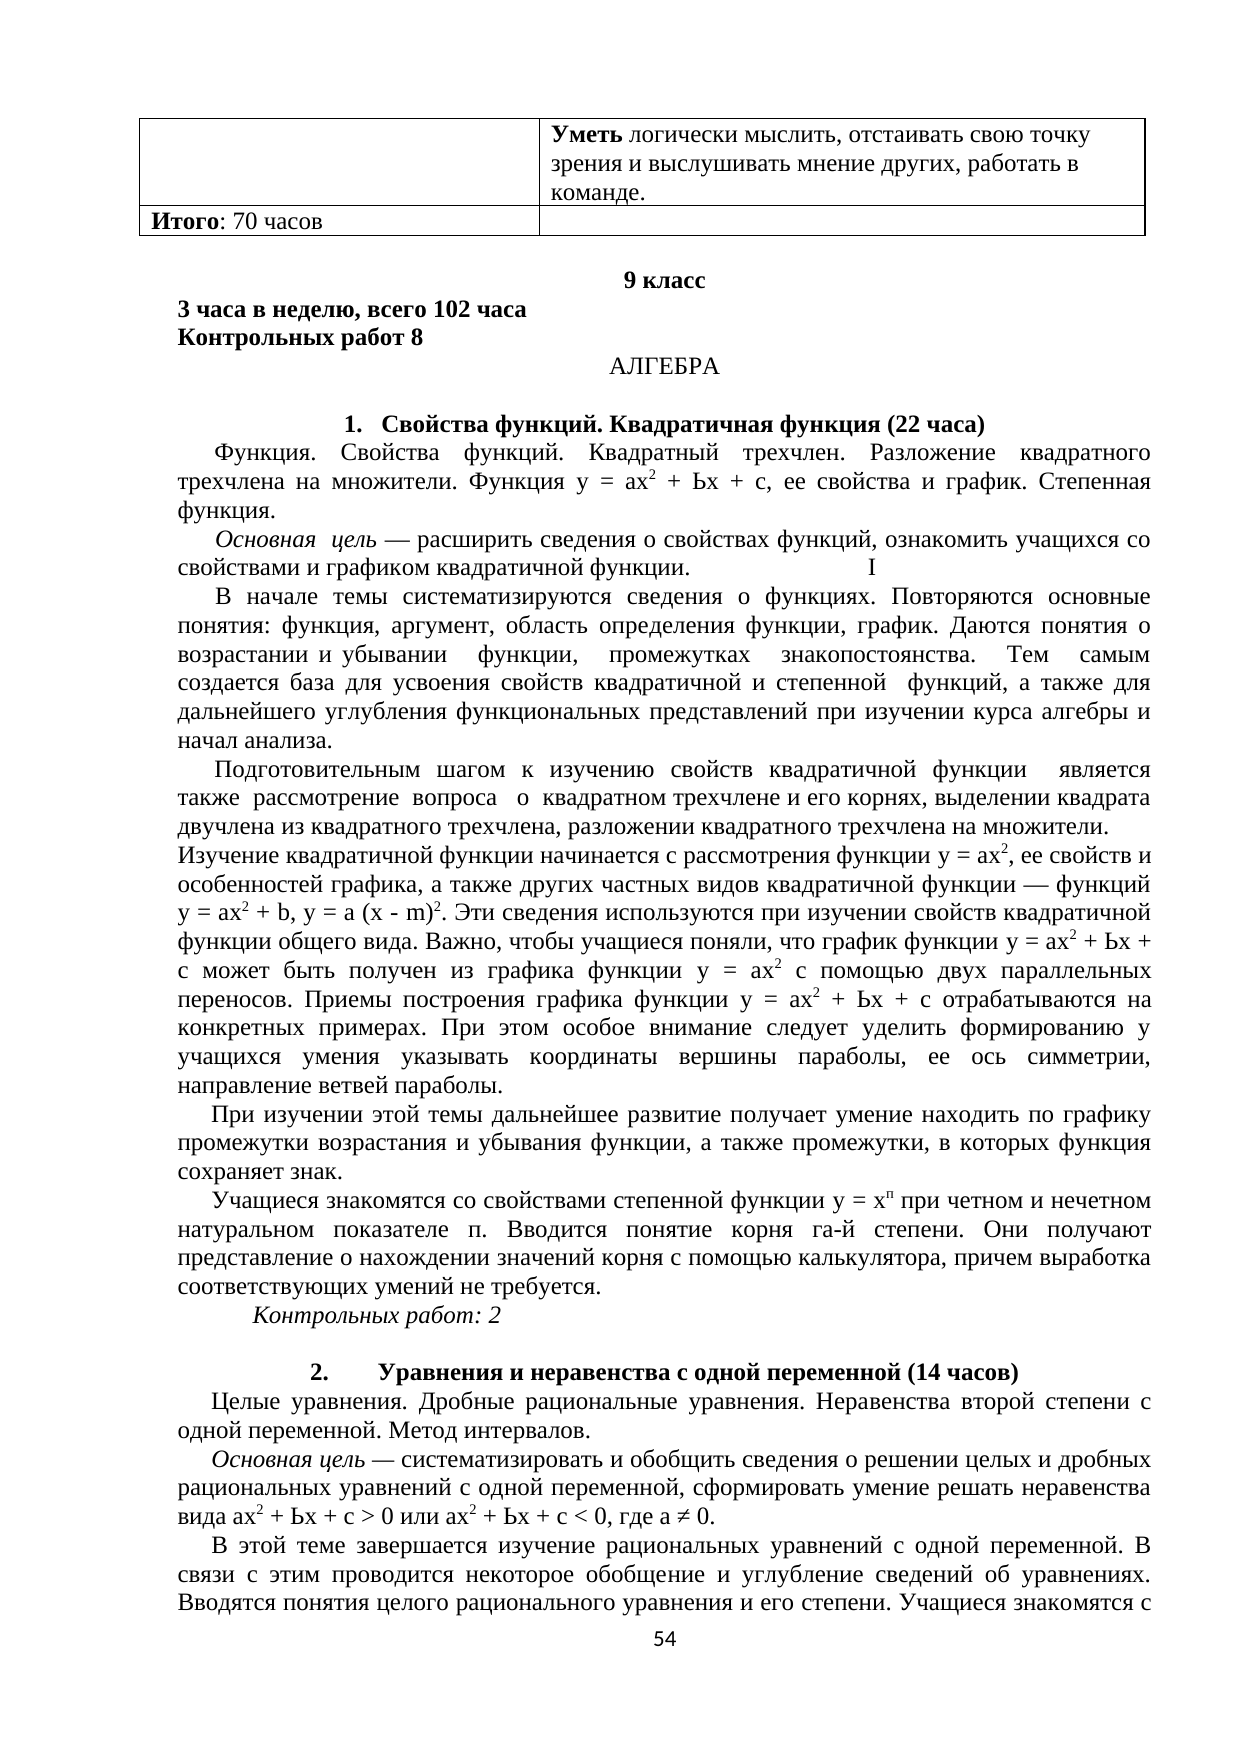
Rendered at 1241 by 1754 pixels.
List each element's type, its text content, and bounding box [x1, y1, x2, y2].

table_cell Итого: 70 часов [140, 206, 539, 235]
text Учащиеся знакомятся со свойствами степенной функции у = хп при четном и нечетном натуральном показателе п. Вводится понятие корня га-й степени. Они получают представление о нахождении значений корня с помощью калькулятора, причем выработка соответствующих умений не требуется. [177, 1185, 1152, 1300]
text Основная цель — расширить сведения о свойствах функций, ознакомить учащихся со свойствами и графиком квадратичной функции. I [177, 524, 1152, 581]
text Основная цель — систематизировать и обобщить сведения о решении целых и дробных рациональных уравнений с одной переменной, сформировать умение решать неравенства вида ах2 + Ьх + с > 0 или ах2 + Ьх + с < 0, где а ≠ 0. [177, 1444, 1152, 1530]
text Целые уравнения. Дробные рациональные уравнения. Неравенства второй степени с одной переменной. Метод интервалов. [177, 1386, 1152, 1444]
text Подготовительным шагом к изучению свойств квадратичной функции является также рассмотрение вопроса о квадратном трехчлене и его корнях, выделении квадрата двучлена из квадратного трехчлена, разложении квадратного трехчлена на множители. [177, 754, 1152, 840]
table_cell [140, 119, 539, 205]
text Контрольных работ 8 [177, 322, 1152, 351]
text Контрольных работ: 2 [177, 1300, 1170, 1329]
text В начале темы систематизируются сведения о функциях. Повторяются основные понятия: функция, аргумент, область определения функции, график. Даются понятия о возрастании и убывании функции, промежутках знакопостоянства. Тем самым создается база для усвоения свойств квадратичной и степенной функций, а также для дальнейшего углубления функциональных представлений при изучении курса алгебры и начал анализа. [177, 581, 1152, 754]
text Изучение квадратичной функции начинается с рассмотрения функции у = ах2, ее свойств и особенностей графика, а также других частных видов квадратичной функции — функций у = ах2 + b, у = а (х - m)2. Эти сведения используются при изучении свойств квадратичной функции общего вида. Важно, чтобы учащиеся поняли, что график функции у = ах2 + Ьх + с может быть получен из графика функции у = ах2 с помощью двух параллельных переносов. Приемы построения графика функции y = ах2 + Ьх + с отрабатываются на конкретных примерах. При этом особое внимание следует уделить формированию у учащихся умения указывать координаты вершины параболы, ее ось симметрии, направление ветвей параболы. [177, 840, 1152, 1099]
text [177, 1530, 1152, 1616]
text АЛГЕБРА [177, 351, 1152, 380]
text 1. Свойства функций. Квадратичная функция (22 часа) [177, 409, 1152, 437]
table_cell [540, 206, 1144, 235]
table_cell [540, 119, 1144, 205]
text 2. Уравнения и неравенства с одной переменной (14 часов) [177, 1357, 1152, 1386]
text Функция. Свойства функций. Квадратный трехчлен. Разложение квадратного трехчлена на множители. Функция у = ах2 + Ьх + с, ее свойства и график. Степенная функция. [177, 437, 1152, 524]
text 3 часа в неделю, всего 102 часа [177, 294, 1152, 322]
text 9 класс [177, 265, 1152, 294]
text При изучении этой темы дальнейшее развитие получает умение находить по графику промежутки возрастания и убывания функции, а также промежутки, в которых функция сохраняет знак. [177, 1099, 1152, 1185]
